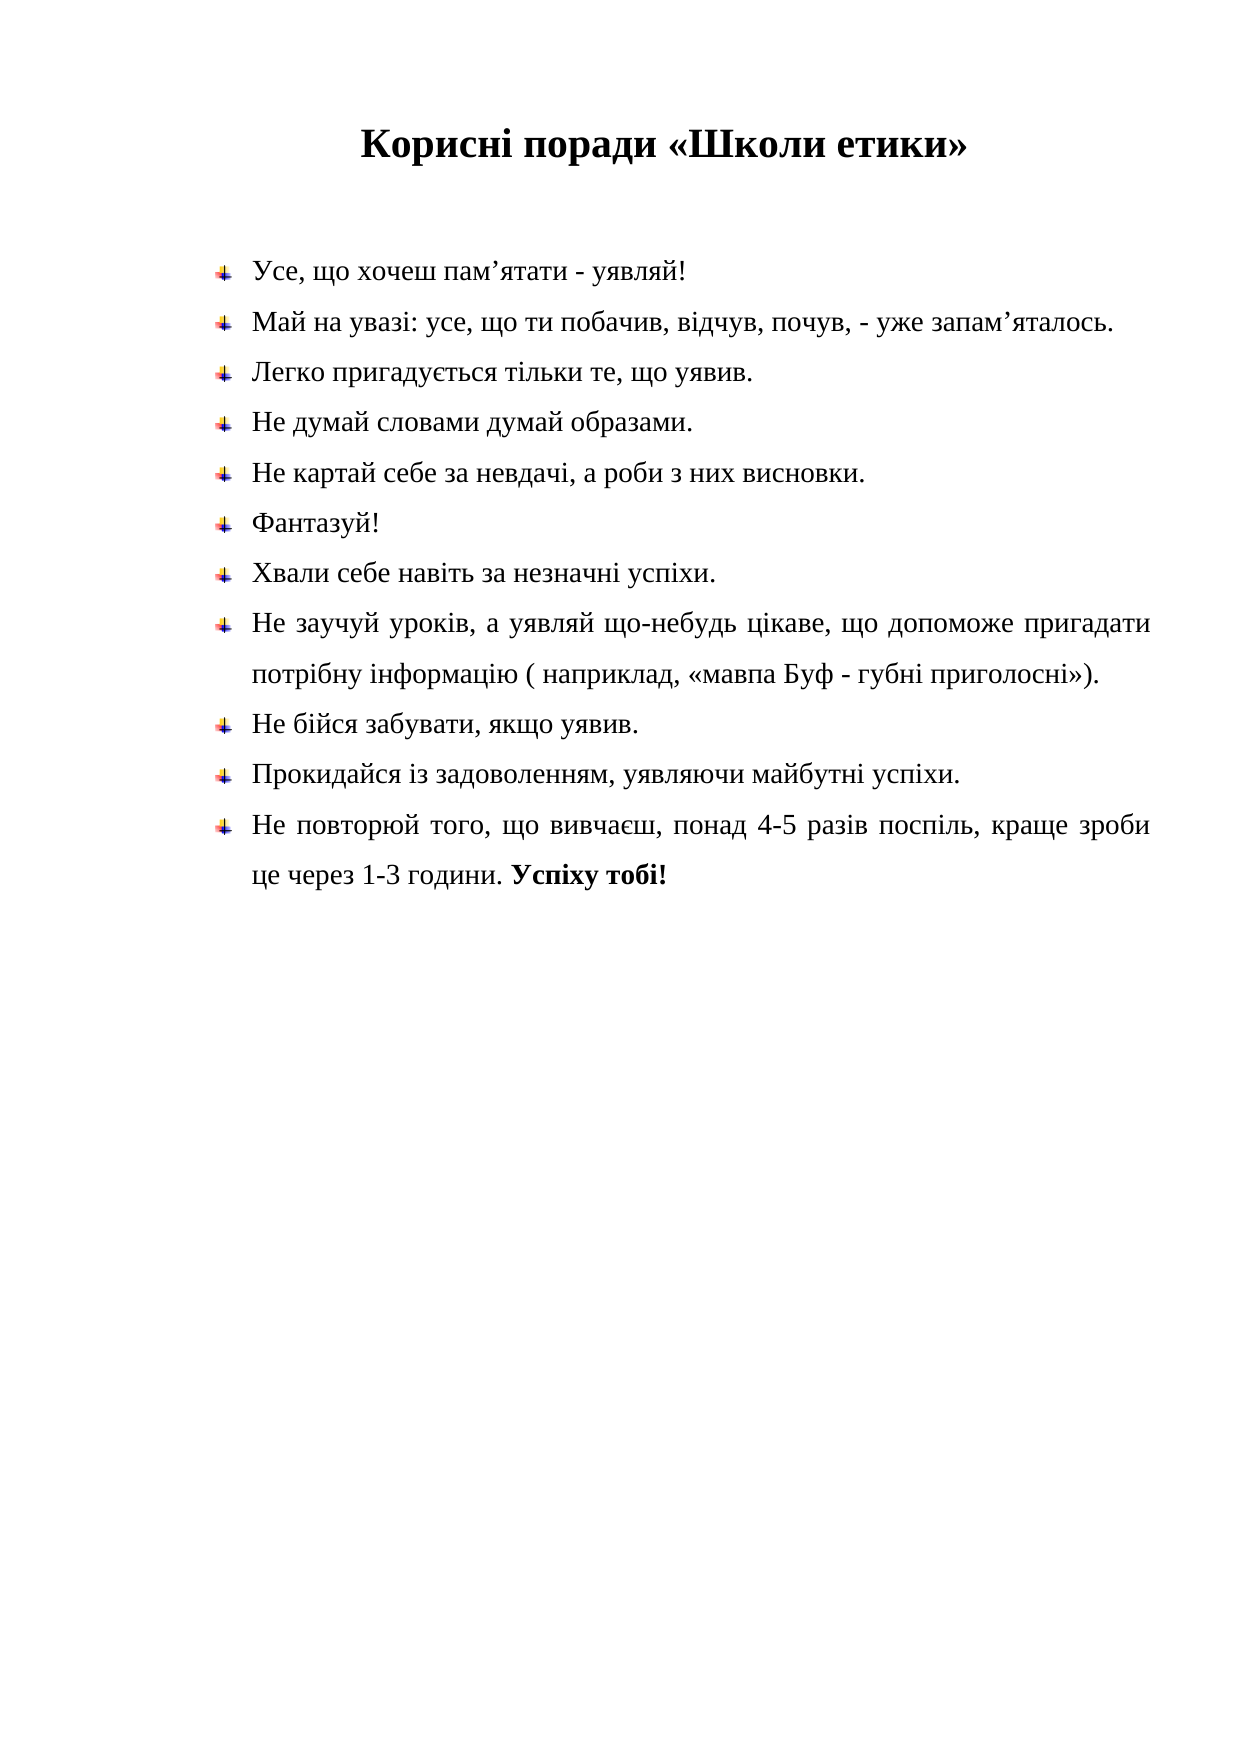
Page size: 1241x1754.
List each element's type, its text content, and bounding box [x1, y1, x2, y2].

picture [215, 767, 232, 784]
list Усе, що хочеш пам’ятати - уявляй! [214, 253, 1152, 287]
list Фантазуй! [214, 505, 1152, 538]
picture [215, 264, 232, 281]
list Не думай словами думай образами. [214, 404, 1152, 438]
text Корисні поради «Школи етики» [177, 118, 1152, 166]
picture [215, 515, 232, 533]
list Не бійся забувати, якщо уявив. [214, 706, 1152, 740]
picture [215, 415, 232, 432]
picture [215, 716, 232, 734]
list Прокидайся із задоволенням, уявляючи майбутні успіхи. [214, 757, 1152, 790]
list Легко пригадується тільки те, що уявив. [214, 354, 1152, 388]
list Май на увазі: усе, що ти побачив, відчув, почув, - уже запам’яталось. [214, 304, 1152, 337]
picture [215, 364, 232, 382]
picture [215, 465, 232, 482]
picture [215, 616, 232, 633]
list Хвали себе навіть за незначні успіхи. [214, 555, 1152, 589]
list Не заучуй уроків, а уявляй що-небудь цікаве, що допоможе пригадати потрібну інформацію ( наприклад, «мавпа Буф - губні приголосні»). [214, 606, 1152, 689]
picture [215, 817, 232, 835]
picture [215, 314, 232, 331]
picture [215, 566, 232, 583]
list Не картай себе за невдачі, а роби з них висновки. [214, 455, 1152, 488]
list Не повторюй того, що вивчаєш, понад 4-5 разів поспіль, краще зроби це через 1-3 години. Успіху тобі! [214, 807, 1152, 891]
